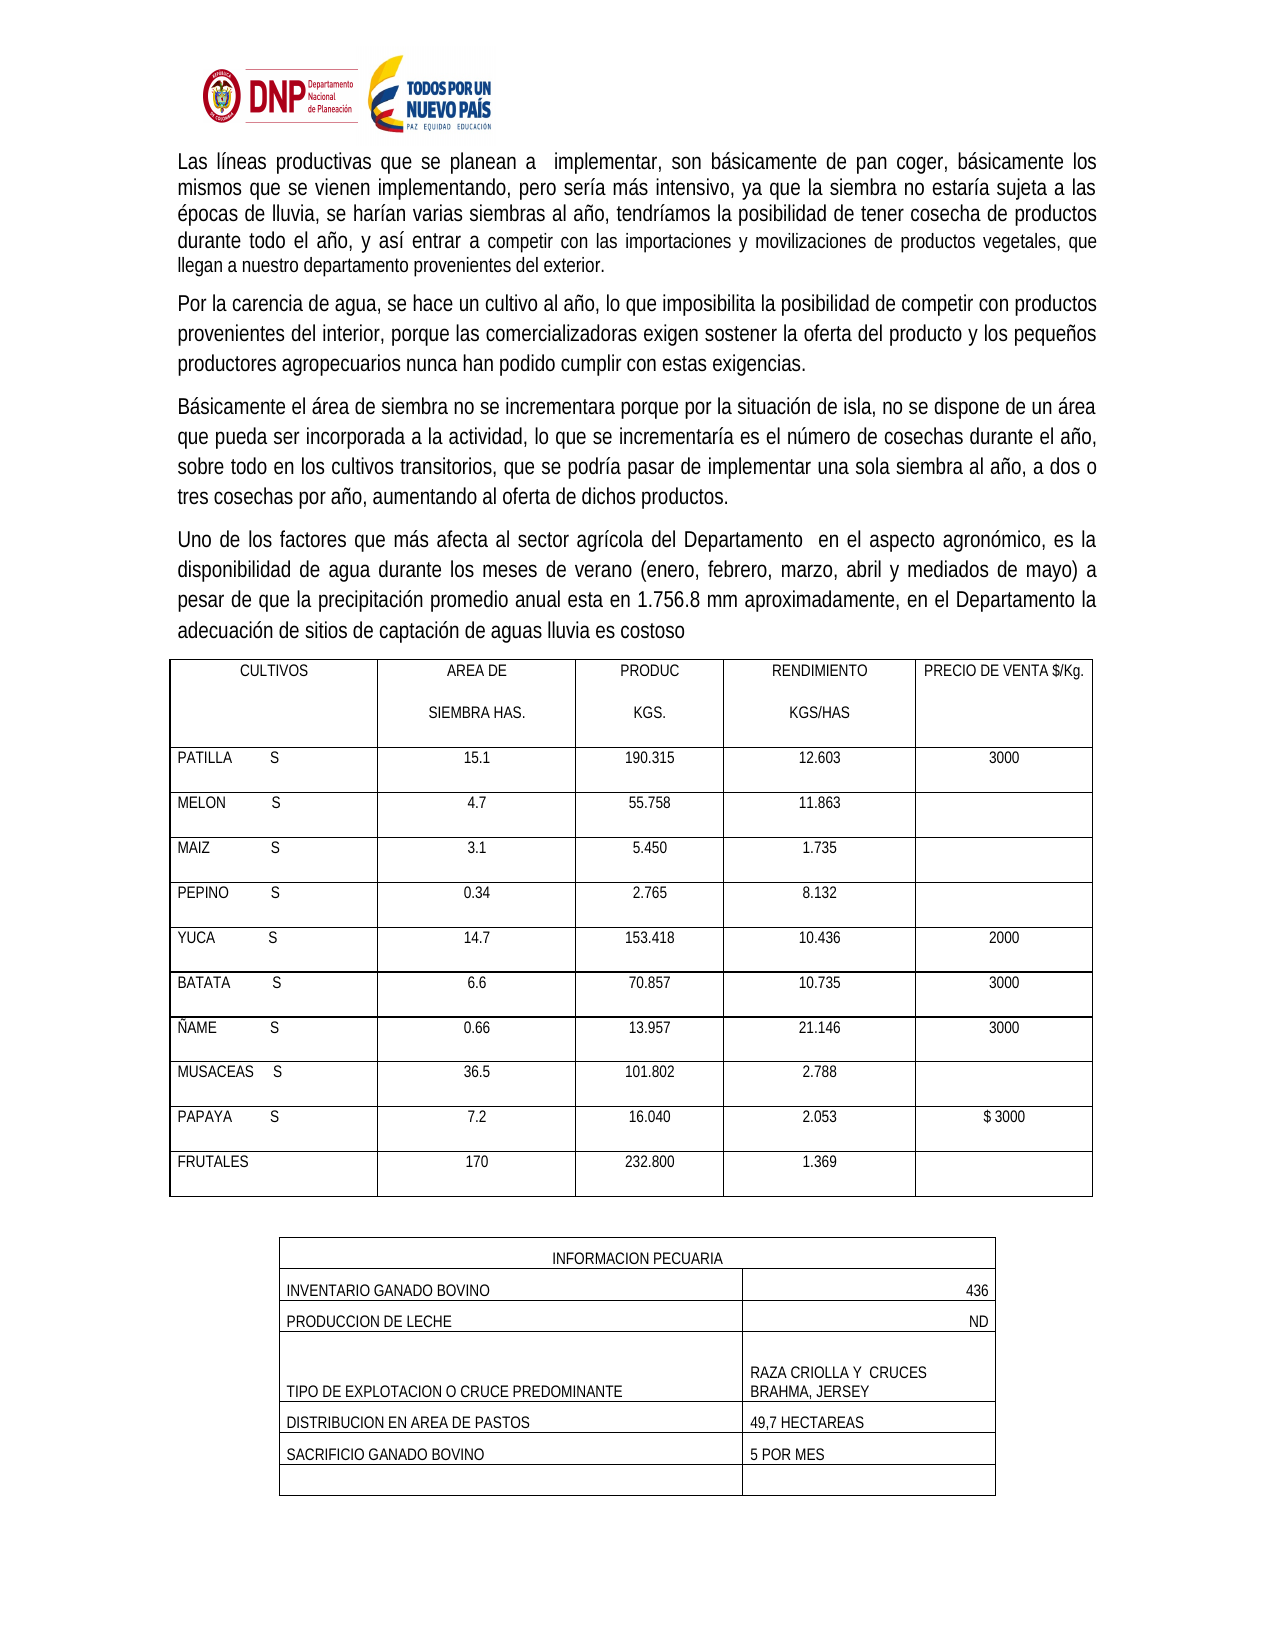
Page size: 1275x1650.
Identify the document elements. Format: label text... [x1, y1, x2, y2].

picture [203, 46, 497, 146]
table_cell 55.758 [576, 793, 723, 837]
table_cell MELON S [171, 793, 377, 837]
table_cell FRUTALES [171, 1152, 377, 1196]
table_cell PAPAYA S [171, 1107, 377, 1151]
table_header PRODUC KGS. [576, 660, 723, 747]
table_cell [916, 1152, 1092, 1196]
table_cell PRODUCCION DE LECHE [280, 1301, 742, 1331]
table_cell PATILLA S [171, 748, 377, 792]
table_cell 13.957 [576, 1018, 723, 1061]
table_header PRECIO DE VENTA $/Kg. [916, 660, 1092, 747]
table_cell 6.6 [378, 973, 575, 1016]
table_cell 5 POR MES [743, 1433, 995, 1463]
table_cell [280, 1465, 742, 1495]
table_cell 36.5 [378, 1062, 575, 1106]
table_header RENDIMIENTO KGS/HAS [724, 660, 915, 747]
table_cell 4.7 [378, 793, 575, 837]
table_cell 190.315 [576, 748, 723, 792]
table_cell MUSACEAS S [171, 1062, 377, 1106]
table_cell 0.66 [378, 1018, 575, 1061]
table_cell INVENTARIO GANADO BOVINO [280, 1269, 742, 1299]
table_cell 2000 [916, 928, 1092, 971]
table_cell 2.765 [576, 883, 723, 927]
table_cell 2.788 [724, 1062, 915, 1106]
table_cell 3000 [916, 1018, 1092, 1061]
table_cell 7.2 [378, 1107, 575, 1151]
table_cell $ 3000 [916, 1107, 1092, 1151]
table_cell 170 [378, 1152, 575, 1196]
table_cell 70.857 [576, 973, 723, 1016]
table_cell 3000 [916, 973, 1092, 1016]
table_cell 21.146 [724, 1018, 915, 1061]
table_cell 10.436 [724, 928, 915, 971]
table_cell 2.053 [724, 1107, 915, 1151]
table_cell 101.802 [576, 1062, 723, 1106]
table_cell [916, 883, 1092, 927]
table_cell 8.132 [724, 883, 915, 927]
table_cell YUCA S [171, 928, 377, 971]
table_cell 15.1 [378, 748, 575, 792]
table_cell PEPINO S [171, 883, 377, 927]
text Uno de los factores que más afecta al sector agrícola del Departamento en el aspecto agronómico, es la disponibilidad de agua durante los meses de verano (enero, febrero, marzo, abril y mediados de mayo) a pesar de que la precipitación promedio anual esta en 1.756.8 mm aproximadamente, en el Departamento la adecuación de sitios de captación de aguas lluvia es costoso [177, 526, 1098, 643]
text Por la carencia de agua, se hace un cultivo al año, lo que imposibilita la posibilidad de competir con productos provenientes del interior, porque las comercializadoras exigen sostener la oferta del producto y los pequeños productores agropecuarios nunca han podido cumplir con estas exigencias. [177, 289, 1098, 376]
table_header INFORMACION PECUARIA [280, 1238, 995, 1268]
table_cell 11.863 [724, 793, 915, 837]
table_cell 0.34 [378, 883, 575, 927]
table_cell DISTRIBUCION EN AREA DE PASTOS [280, 1402, 742, 1432]
table_cell RAZA CRIOLLA Y CRUCES BRAHMA, JERSEY [743, 1332, 995, 1401]
table_cell 232.800 [576, 1152, 723, 1196]
table_cell 3.1 [378, 838, 575, 882]
table_cell 10.735 [724, 973, 915, 1016]
table_cell 5.450 [576, 838, 723, 882]
table_cell 153.418 [576, 928, 723, 971]
table_cell [916, 793, 1092, 837]
table_cell MAIZ S [171, 838, 377, 882]
table_cell 3000 [916, 748, 1092, 792]
table_cell [916, 838, 1092, 882]
table_cell 14.7 [378, 928, 575, 971]
table_header CULTIVOS [171, 660, 377, 747]
table_cell TIPO DE EXPLOTACION O CRUCE PREDOMINANTE [280, 1332, 742, 1401]
table_cell ÑAME S [171, 1018, 377, 1061]
table_cell 12.603 [724, 748, 915, 792]
table_cell ND [743, 1301, 995, 1331]
table_cell [916, 1062, 1092, 1106]
table_cell SACRIFICIO GANADO BOVINO [280, 1433, 742, 1463]
table_header AREA DE SIEMBRA HAS. [378, 660, 575, 747]
table_cell 1.369 [724, 1152, 915, 1196]
table_cell 16.040 [576, 1107, 723, 1151]
text Básicamente el área de siembra no se incrementara porque por la situación de isla, no se dispone de un área que pueda ser incorporada a la actividad, lo que se incrementaría es el número de cosechas durante el año, sobre todo en los cultivos transitorios, que se podría pasar de implementar una sola siembra al año, a dos o tres cosechas por año, aumentando al oferta de dichos productos. [177, 393, 1098, 509]
table_cell 1.735 [724, 838, 915, 882]
table_cell BATATA S [171, 973, 377, 1016]
table_cell 49,7 HECTAREAS [743, 1402, 995, 1432]
table_cell 436 [743, 1269, 995, 1299]
table_cell [743, 1465, 995, 1495]
text Las líneas productivas que se planean a implementar, son básicamente de pan coger, básicamente los mismos que se vienen implementando, pero sería más intensivo, ya que la siembra no estaría sujeta a las épocas de lluvia, se harían varias siembras al año, tendríamos la posibilidad de tener cosecha de productos durante todo el año, y así entrar a competir con las importaciones y movilizaciones de productos vegetales, que llegan a nuestro departamento provenientes del exterior. [177, 148, 1098, 277]
